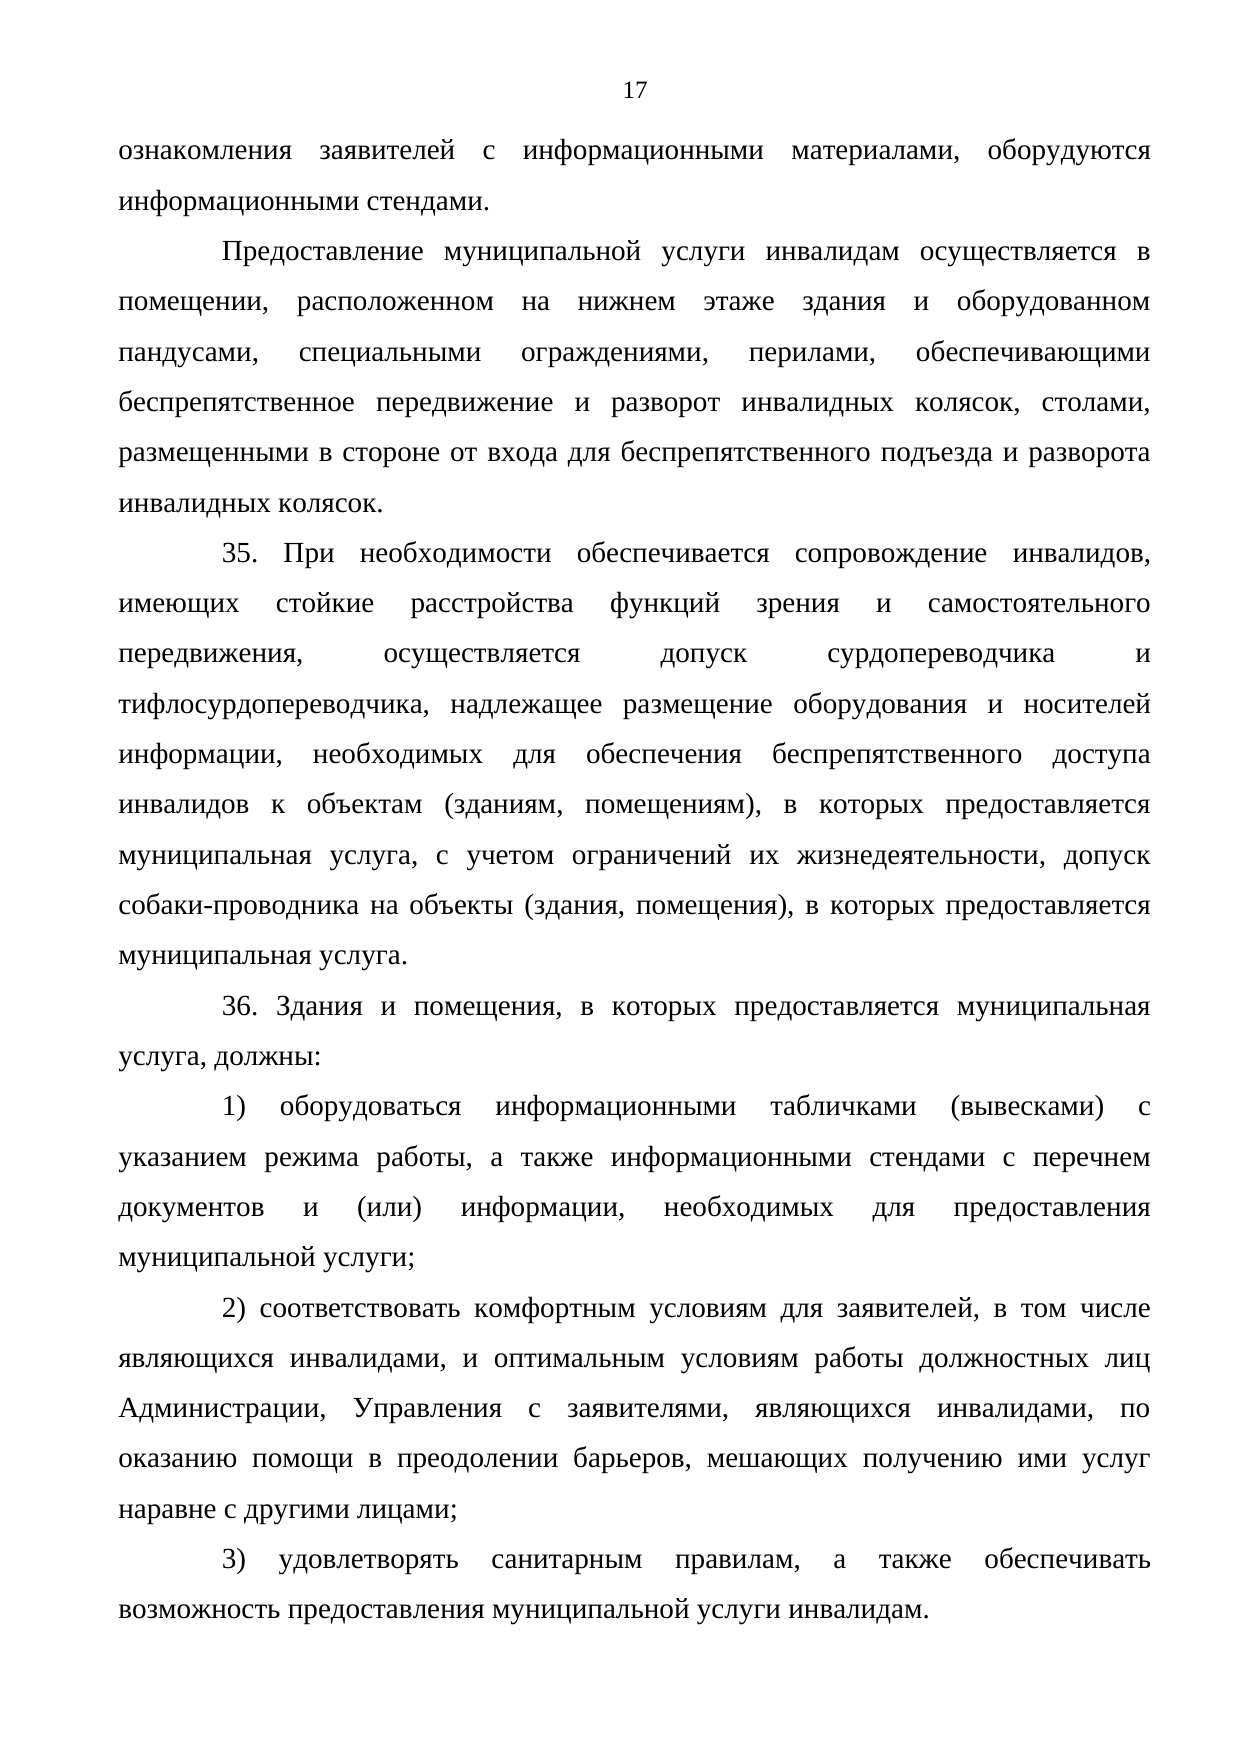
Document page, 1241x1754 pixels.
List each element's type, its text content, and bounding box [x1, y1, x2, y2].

text 3) удовлетворять санитарным правилам, а также обеспечивать возможность предоставления муниципальной услуги инвалидам. [118, 1541, 1152, 1625]
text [118, 132, 1152, 216]
text 1) оборудоваться информационными табличками (вывесками) с указанием режима работы, а также информационными стендами с перечнем документов и (или) информации, необходимых для предоставления муниципальной услуги; [118, 1088, 1152, 1273]
text Предоставление муниципальной услуги инвалидам осуществляется в помещении, расположенном на нижнем этаже здания и оборудованном пандусами, специальными ограждениями, перилами, обеспечивающими беспрепятственное передвижение и разворот инвалидных колясок, столами, размещенными в стороне от входа для беспрепятственного подъезда и разворота инвалидных колясок. [118, 233, 1152, 518]
text 36. Здания и помещения, в которых предоставляется муниципальная услуга, должны: [118, 988, 1152, 1072]
text 2) соответствовать комфортным условиям для заявителей, в том числе являющихся инвалидами, и оптимальным условиям работы должностных лиц Администрации, Управления с заявителями, являющихся инвалидами, по оказанию помощи в преодолении барьеров, мешающих получению ими услуг наравне с другими лицами; [118, 1290, 1152, 1524]
text 35. При необходимости обеспечивается сопровождение инвалидов, имеющих стойкие расстройства функций зрения и самостоятельного передвижения, осуществляется допуск сурдопереводчика и тифлосурдопереводчика, надлежащее размещение оборудования и носителей информации, необходимых для обеспечения беспрепятственного доступа инвалидов к объектам (зданиям, помещениям), в которых предоставляется муниципальная услуга, с учетом ограничений их жизнедеятельности, допуск собаки-проводника на объекты (здания, помещения), в которых предоставляется муниципальная услуга. [118, 535, 1152, 971]
